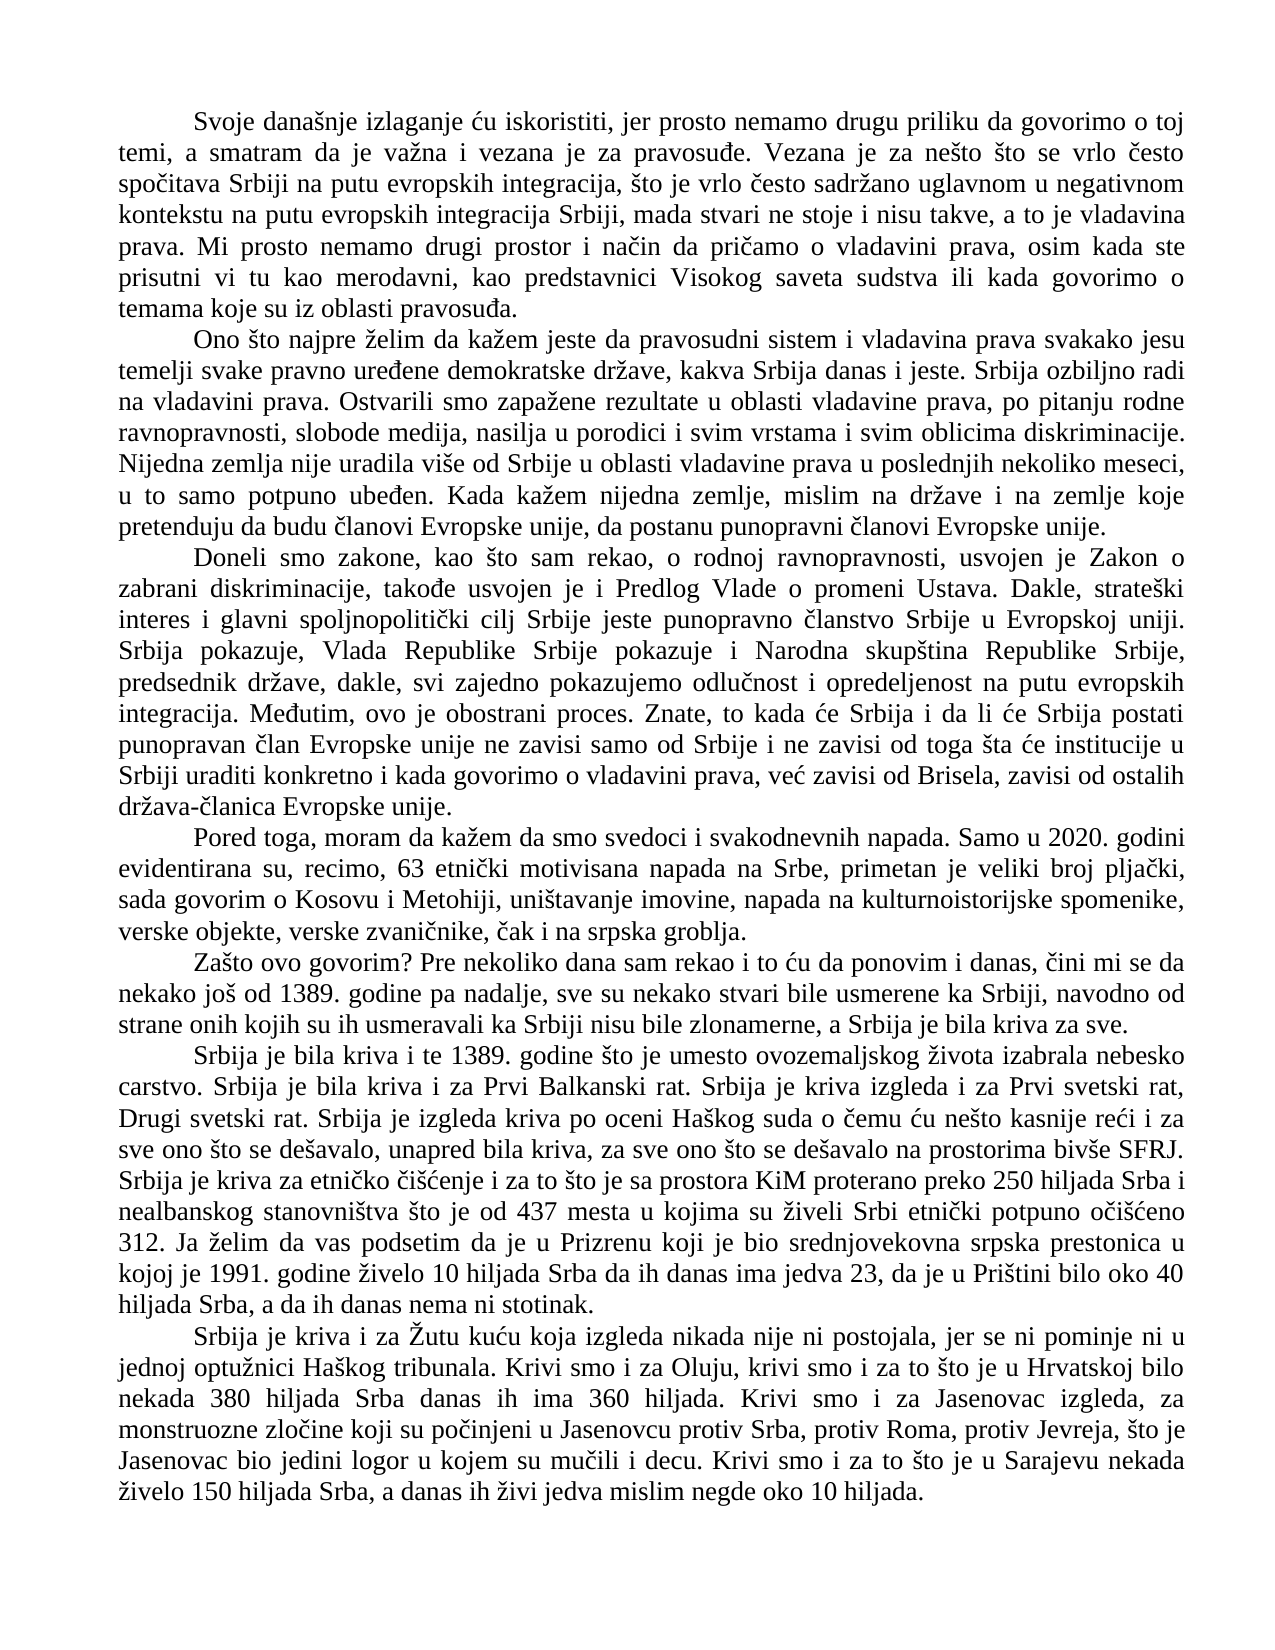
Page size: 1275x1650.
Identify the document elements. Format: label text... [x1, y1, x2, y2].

text Ono što najpre želim da kažem jeste da pravosudni sistem i vladavina prava svakako jesu temelji svake pravno uređene demokratske države, kakva Srbija danas i jeste. Srbija ozbiljno radi na vladavini prava. Ostvarili smo zapažene rezultate u oblasti vladavine prava, po pitanju rodne ravnopravnosti, slobode medija, nasilja u porodici i svim vrstama i svim oblicima diskriminacije. Nijedna zemlja nije uradila više od Srbije u oblasti vladavine prava u poslednjih nekoliko meseci, u to samo potpuno ubeđen. Kada kažem nijedna zemlje, mislim na države i na zemlje koje pretenduju da budu članovi Evropske unije, da postanu punopravni članovi Evropske unije. [118, 323, 1186, 541]
text Srbija je bila kriva i te 1389. godine što je umesto ovozemaljskog života izabrala nebesko carstvo. Srbija je bila kriva i za Prvi Balkanski rat. Srbija je kriva izgleda i za Prvi svetski rat, Drugi svetski rat. Srbija je izgleda kriva po oceni Haškog suda o čemu ću nešto kasnije reći i za sve ono što se dešavalo, unapred bila kriva, za sve ono što se dešavalo na prostorima bivše SFRJ. Srbija je kriva za etničko čišćenje i za to što je sa prostora KiM proterano preko 250 hiljada Srba i nealbanskog stanovništva što je od 437 mesta u kojima su živeli Srbi etnički potpuno očišćeno 312. Ja želim da vas podsetim da je u Prizrenu koji je bio srednjovekovna srpska prestonica u kojoj je 1991. godine živelo 10 hiljada Srba da ih danas ima jedva 23, da je u Prištini bilo oko 40 hiljada Srba, a da ih danas nema ni stotinak. [118, 1039, 1186, 1320]
text Srbija je kriva i za Žutu kuću koja izgleda nikada nije ni postojala, jer se ni pominje ni u jednoj optužnici Haškog tribunala. Krivi smo i za Oluju, krivi smo i za to što je u Hrvatskoj bilo nekada 380 hiljada Srba danas ih ima 360 hiljada. Krivi smo i za Jasenovac izgleda, za monstruozne zločine koji su počinjeni u Jasenovcu protiv Srba, protiv Roma, protiv Jevreja, što je Jasenovac bio jedini logor u kojem su mučili i decu. Krivi smo i za to što je u Sarajevu nekada živelo 150 hiljada Srba, a danas ih živi jedva mislim negde oko 10 hiljada. [118, 1320, 1186, 1507]
text Pored toga, moram da kažem da smo svedoci i svakodnevnih napada. Samo u 2020. godini evidentirana su, recimo, 63 etnički motivisana napada na Srbe, primetan je veliki broj pljački, sada govorim o Kosovu i Metohiji, uništavanje imovine, napada na kulturnoistorijske spomenike, verske objekte, verske zvaničnike, čak i na srpska groblja. [118, 821, 1186, 946]
text Zašto ovo govorim? Pre nekoliko dana sam rekao i to ću da ponovim i danas, čini mi se da nekako još od 1389. godine pa nadalje, sve su nekako stvari bile usmerene ka Srbiji, navodno od strane onih kojih su ih usmeravali ka Srbiji nisu bile zlonamerne, a Srbija je bila kriva za sve. [118, 946, 1186, 1039]
text Svoje današnje izlaganje ću iskoristiti, jer prosto nemamo drugu priliku da govorimo o toj temi, a smatram da je važna i vezana je za pravosuđe. Vezana je za nešto što se vrlo često spočitava Srbiji na putu evropskih integracija, što je vrlo često sadržano uglavnom u negativnom kontekstu na putu evropskih integracija Srbiji, mada stvari ne stoje i nisu takve, a to je vladavina prava. Mi prosto nemamo drugi prostor i način da pričamo o vladavini prava, osim kada ste prisutni vi tu kao merodavni, kao predstavnici Visokog saveta sudstva ili kada govorimo o temama koje su iz oblasti pravosuđa. [118, 105, 1186, 323]
text Doneli smo zakone, kao što sam rekao, o rodnoj ravnopravnosti, usvojen je Zakon o zabrani diskriminacije, takođe usvojen je i Predlog Vlade o promeni Ustava. Dakle, strateški interes i glavni spoljnopolitički cilj Srbije jeste punopravno članstvo Srbije u Evropskoj uniji. Srbija pokazuje, Vlada Republike Srbije pokazuje i Narodna skupština Republike Srbije, predsednik države, dakle, svi zajedno pokazujemo odlučnost i opredeljenost na putu evropskih integracija. Međutim, ovo je obostrani proces. Znate, to kada će Srbija i da li će Srbija postati punopravan član Evropske unije ne zavisi samo od Srbije i ne zavisi od toga šta će institucije u Srbiji uraditi konkretno i kada govorimo o vladavini prava, već zavisi od Brisela, zavisi od ostalih država-članica Evropske unije. [118, 541, 1186, 821]
